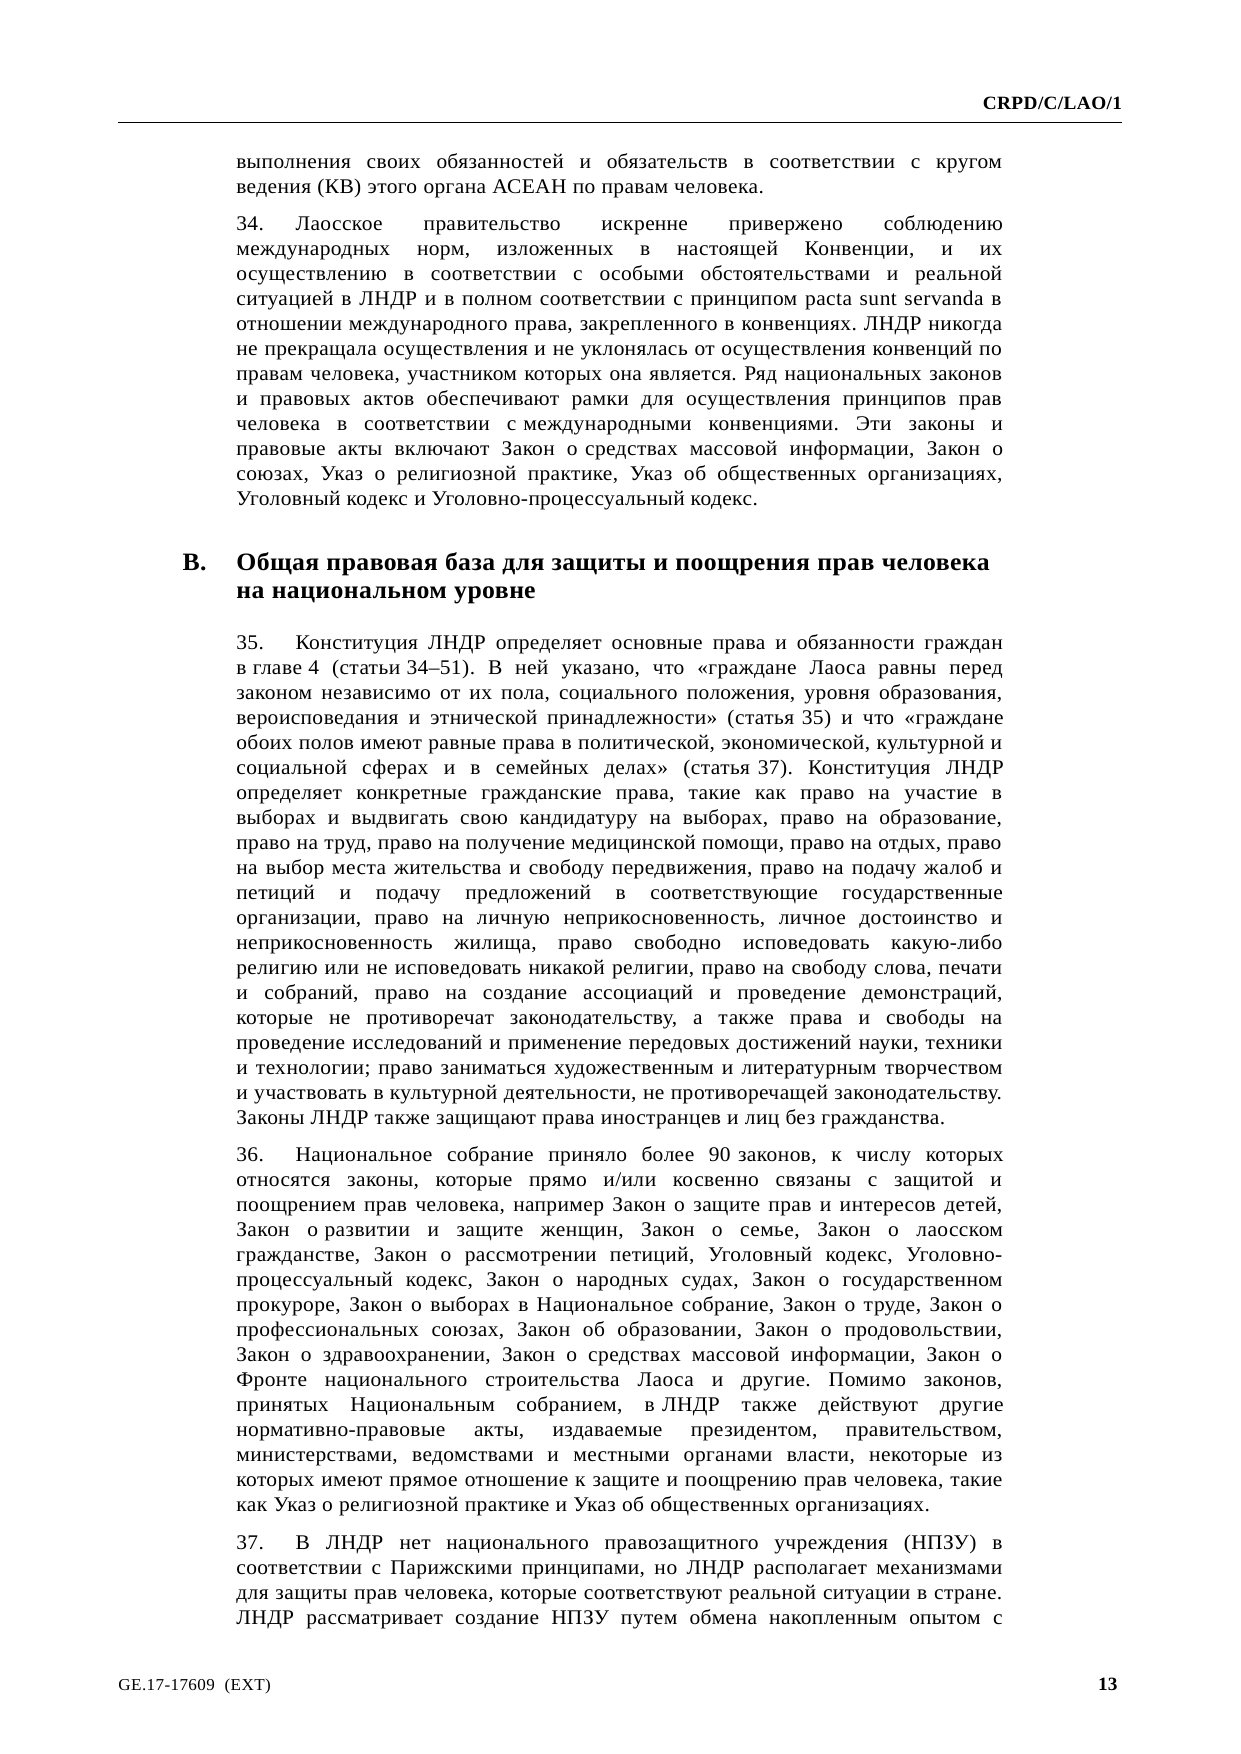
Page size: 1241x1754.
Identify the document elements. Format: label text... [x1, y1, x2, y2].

text 35. Конституция ЛНДР определяет основные права и обязанности граждан в главе 4 (статьи 34–51). В ней указано, что «граждане Лаоса равны перед законом независимо от их пола, социального положения, уровня образования, вероисповедания и этнической принадлежности» (статья 35) и что «граждане обоих полов имеют равные права в политической, экономической, культурной и социальной сферах и в семейных делах» (статья 37). Конституция ЛНДР определяет конкретные гражданские права, такие как право на участие в выборах и выдвигать свою кандидатуру на выборах, право на образование, право на труд, право на получение медицинской помощи, право на отдых, право на выбор места жительства и свободу передвижения, право на подачу жалоб и петиций и подачу предложений в соответствующие государственные организации, право на личную неприкосновенность, личное достоинство и неприкосновенность жилища, право свободно исповедовать какую-либо религию или не исповедовать никакой религии, право на свободу слова, печати и собраний, право на создание ассоциаций и проведение демонстраций, которые не противоречат законодательству, а также права и свободы на проведение исследований и применение передовых достижений науки, техники и технологии; право заниматься художественным и литературным творчеством и участвовать в культурной деятельности, не противоречащей законодательству. Законы ЛНДР также защищают права иностранцев и лиц без гражданства. [236, 629, 1004, 1129]
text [236, 1529, 1004, 1629]
text 36. Национальное собрание приняло более 90 законов, к числу которых относятся законы, которые прямо и/или косвенно связаны с защитой и поощрением прав человека, например Закон о защите прав и интересов детей, Закон о развитии и защите женщин, Закон о семье, Закон о лаосском гражданстве, Закон о рассмотрении петиций, Уголовный кодекс, Уголовно-процессуальный кодекс, Закон о народных судах, Закон о государственном прокуроре, Закон о выборах в Национальное собрание, Закон о труде, Закон о профессиональных союзах, Закон об образовании, Закон о продовольствии, Закон о здравоохранении, Закон о средствах массовой информации, Закон о Фронте национального строительства Лаоса и другие. Помимо законов, принятых Национальным собранием, в ЛНДР также действуют другие нормативно-правовые акты, издаваемые президентом, правительством, министерствами, ведомствами и местными органами власти, некоторые из которых имеют прямое отношение к защите и поощрению прав человека, такие как Указ о религиозной практике и Указ об общественных организациях. [236, 1141, 1004, 1516]
text 34. Лаосское правительство искренне привержено соблюдению международных норм, изложенных в настоящей Конвенции, и их осуществлению в соответствии с особыми обстоятельствами и реальной ситуацией в ЛНДР и в полном соответствии с принципом pacta sunt servanda в отношении международного права, закрепленного в конвенциях. ЛНДР никогда не прекращала осуществления и не уклонялась от осуществления конвенций по правам человека, участником которых она является. Ряд национальных законов и правовых актов обеспечивают рамки для осуществления принципов прав человека в соответствии с международными конвенциями. Эти законы и правовые акты включают Закон о средствах массовой информации, Закон о союзах, Указ о религиозной практике, Указ об общественных организациях, Уголовный кодекс и Уголовно-процессуальный кодекс. [236, 210, 1004, 510]
text B. Общая правовая база для защиты и поощрения прав человека на национальном уровне [118, 548, 1004, 604]
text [236, 148, 1004, 198]
